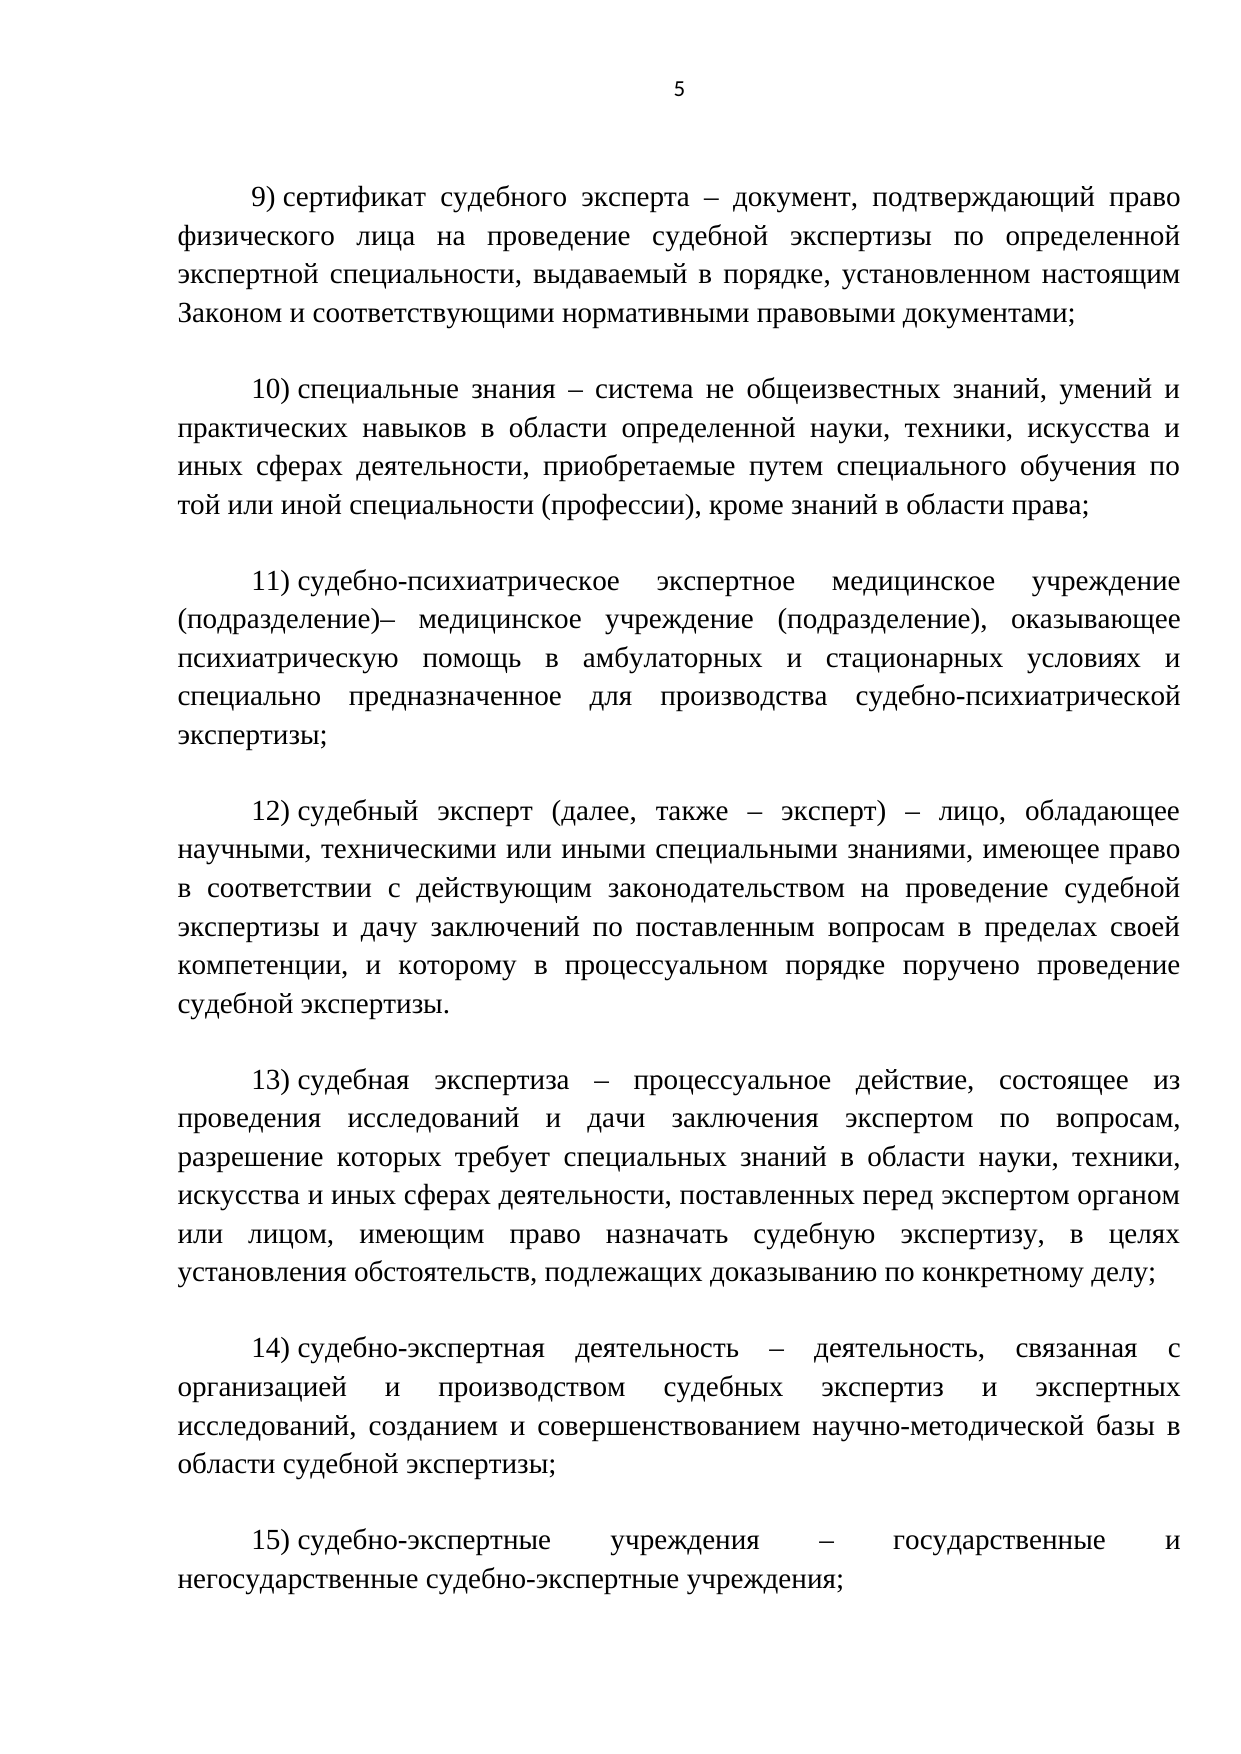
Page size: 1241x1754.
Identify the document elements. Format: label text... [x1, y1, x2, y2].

text 14) судебно-экспертная деятельность – деятельность, связанная с организацией и производством судебных экспертиз и экспертных исследований, созданием и совершенствованием научно-методической базы в области судебной экспертизы; [177, 1331, 1181, 1480]
text 9) сертификат судебного эксперта – документ, подтверждающий право физического лица на проведение судебной экспертизы по определенной экспертной специальности, выдаваемый в порядке, установленном настоящим Законом и соответствующими нормативными правовыми документами; [177, 179, 1181, 329]
text 13) судебная экспертиза – процессуальное действие, состоящее из проведения исследований и дачи заключения экспертом по вопросам, разрешение которых требует специальных знаний в области науки, техники, искусства и иных сферах деятельности, поставленных перед экспертом органом или лицом, имеющим право назначать судебную экспертизу, в целях установления обстоятельств, подлежащих доказыванию по конкретному делу; [177, 1062, 1181, 1288]
text 15) судебно-экспертные учреждения – государственные и негосударственные судебно-экспертные учреждения; [177, 1522, 1181, 1594]
text 12) судебный эксперт (далее, также – эксперт) – лицо, обладающее научными, техническими или иными специальными знаниями, имеющее право в соответствии с действующим законодательством на проведение судебной экспертизы и дачу заключений по поставленным вопросам в пределах своей компетенции, и которому в процессуальном порядке поручено проведение судебной экспертизы. [177, 793, 1181, 1019]
text 11) судебно-психиатрическое экспертное медицинское учреждение (подразделение)– медицинское учреждение (подразделение), оказывающее психиатрическую помощь в амбулаторных и стационарных условиях и специально предназначенное для производства судебно-психиатрической экспертизы; [177, 563, 1181, 751]
text 10) специальные знания – система не общеизвестных знаний, умений и практических навыков в области определенной науки, техники, искусства и иных сферах деятельности, приобретаемые путем специального обучения по той или иной специальности (профессии), кроме знаний в области права; [177, 371, 1181, 520]
